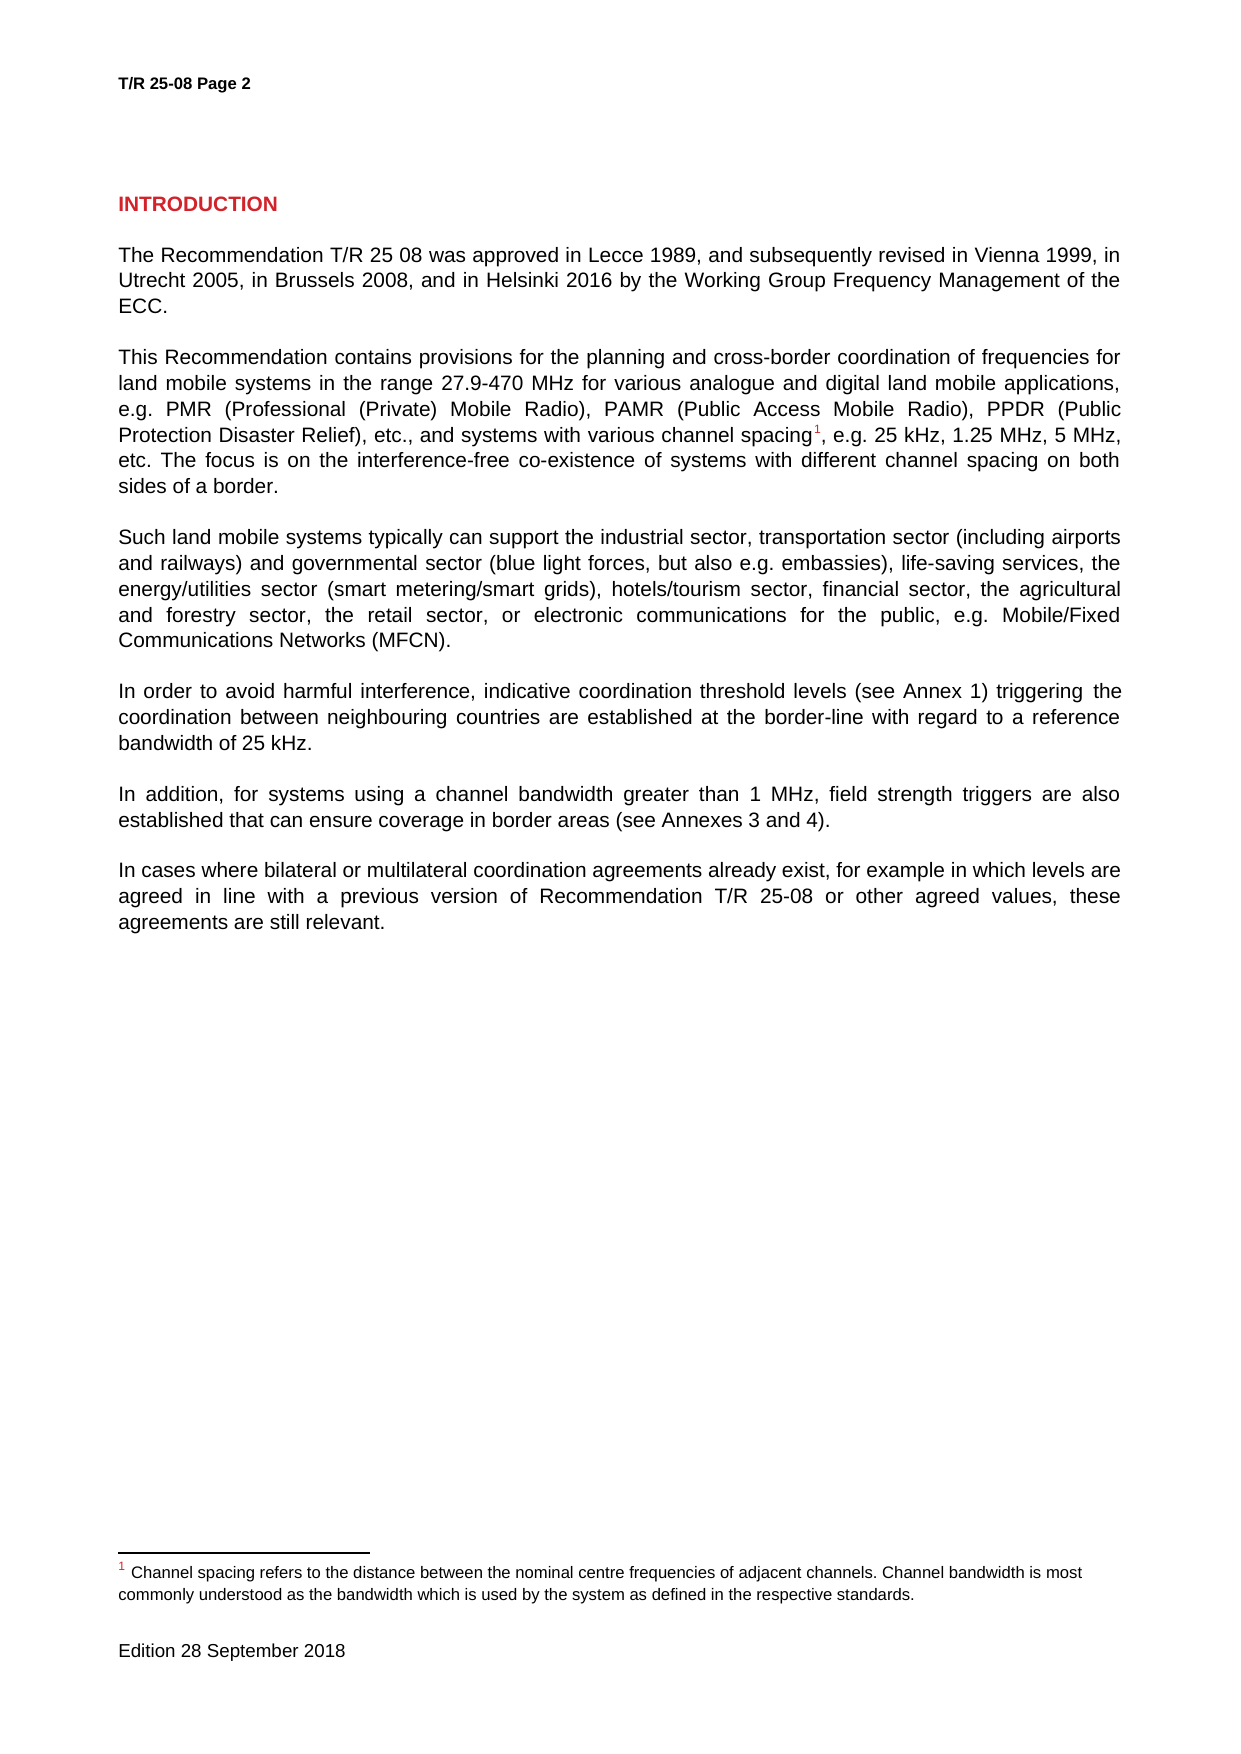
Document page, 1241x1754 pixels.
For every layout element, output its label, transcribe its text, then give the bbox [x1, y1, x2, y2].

text Such land mobile systems typically can support the industrial sector, transportation sector (including airports and railways) and governmental sector (blue light forces, but also e.g. embassies), life-saving services, the energy/utilities sector (smart metering/smart grids), hotels/tourism sector, financial sector, the agricultural and forestry sector, the retail sector, or electronic communications for the public, e.g. Mobile/Fixed Communications Networks (MFCN). [118, 525, 1122, 652]
text In order to avoid harmful interference, indicative coordination threshold levels (see Annex 1) triggering the coordination between neighbouring countries are established at the border-line with regard to a reference bandwidth of 25 kHz. [118, 679, 1122, 755]
subtitle introduction [118, 192, 1122, 216]
text In addition, for systems using a channel bandwidth greater than 1 MHz, field strength triggers are also established that can ensure coverage in border areas (see Annexes 3 and 4). [118, 782, 1122, 831]
text The Recommendation T/R 25 08 was approved in Lecce 1989, and subsequently revised in Vienna 1999, in Utrecht 2005, in Brussels 2008, and in Helsinki 2016 by the Working Group Frequency Management of the ECC. [118, 242, 1122, 318]
text In cases where bilateral or multilateral coordination agreements already exist, for example in which levels are agreed in line with a previous version of Recommendation T/R 25-08 or other agreed values, these agreements are still relevant. [118, 858, 1122, 934]
text This Recommendation contains provisions for the planning and cross-border coordination of frequencies for land mobile systems in the range 27.9-470 MHz for various analogue and digital land mobile applications, e.g. PMR (Professional (Private) Mobile Radio), PAMR (Public Access Mobile Radio), PPDR (Public Protection Disaster Relief), etc., and systems with various channel spacing, e.g. 25 kHz, 1.25 MHz, 5 MHz, etc. The focus is on the interference-free co-existence of systems with different channel spacing on both sides of a border. [118, 345, 1122, 498]
